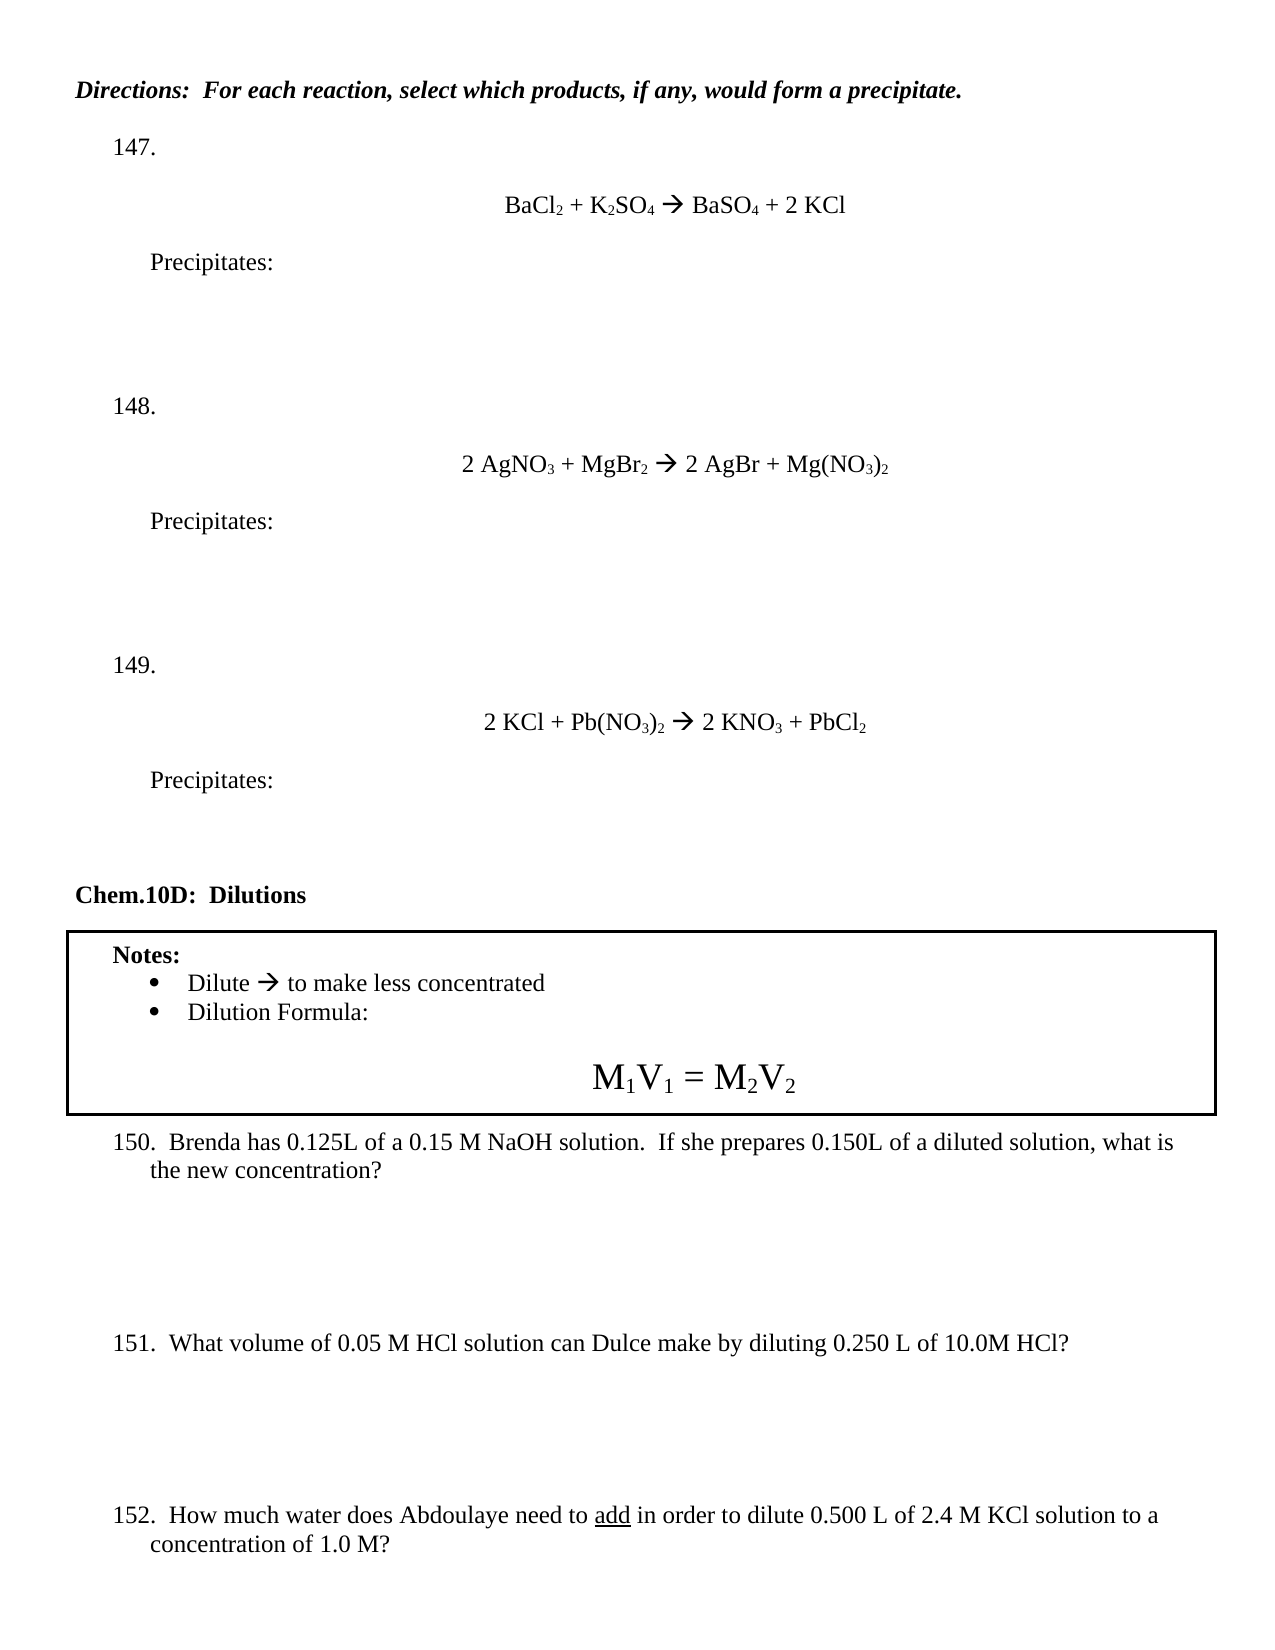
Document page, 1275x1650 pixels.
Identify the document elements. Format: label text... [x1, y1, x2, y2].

text Directions: For each reaction, select which products, if any, would form a precipitate. [75, 75, 1200, 104]
list Dilution Formula: [150, 997, 1200, 1026]
text Chem.10D: Dilutions [75, 880, 1200, 909]
list 2 KCl + Pb(NO3)2 2 KNO3 + PbCl2 [150, 707, 1200, 736]
list Brenda has 0.125L of a 0.15 M NaOH solution. If she prepares 0.150L of a diluted solution, what is the new concentration? [112, 1127, 1200, 1184]
list Precipitates: [150, 765, 1200, 794]
list Precipitates: [150, 247, 1200, 276]
list How much water does Abdoulaye need to add in order to dilute 0.500 L of 2.4 M KCl solution to a concentration of 1.0 M? [112, 1500, 1200, 1558]
text Notes: [112, 940, 1200, 968]
list Precipitates: [150, 506, 1200, 535]
list 2 AgNO3 + MgBr2 2 AgBr + Mg(NO3)2 [150, 449, 1200, 477]
list What volume of 0.05 M HCl solution can Dulce make by diluting 0.250 L of 10.0M HCl? [112, 1328, 1200, 1357]
list M1V1 = M2V2 [187, 1055, 1200, 1098]
list Dilute to make less concentrated [150, 968, 1200, 997]
list BaCl2 + K2SO4 BaSO4 + 2 KCl [150, 190, 1200, 219]
